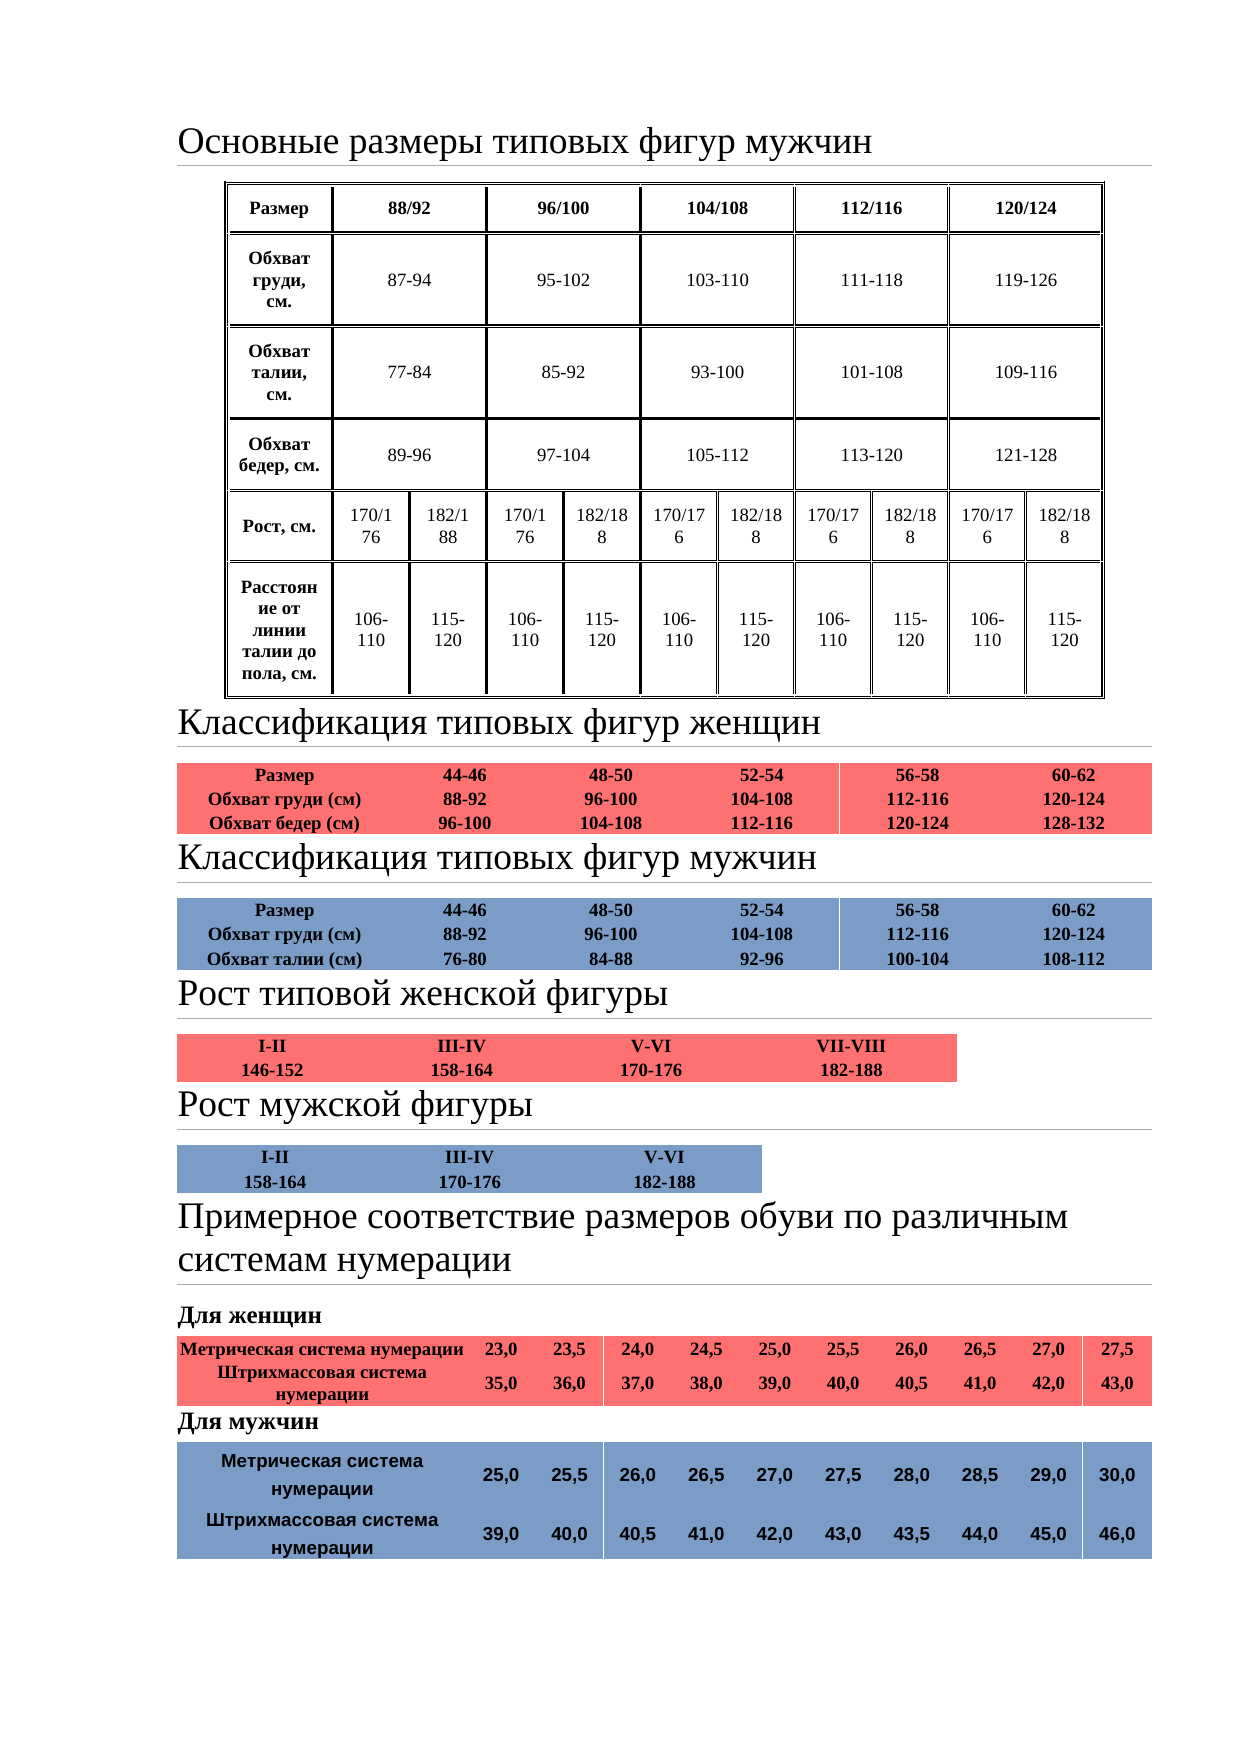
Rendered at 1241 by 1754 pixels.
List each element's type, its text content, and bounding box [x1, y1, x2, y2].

text Рост типовой женской фигуры [177, 970, 1152, 1018]
table_cell 106-110 [486, 563, 563, 696]
table_cell 97-104 [488, 420, 639, 488]
text Для женщин [177, 1300, 1152, 1329]
table_cell 182/188 [873, 492, 947, 560]
text Основные размеры типовых фигур мужчин [177, 118, 1152, 165]
table_cell 93-100 [642, 328, 793, 417]
table_cell Рост, см. [228, 489, 331, 560]
table_cell 109-116 [950, 324, 1102, 417]
table_cell 182/188 [411, 492, 485, 560]
table_cell 115-120 [1026, 560, 1103, 696]
table_cell 119-126 [950, 231, 1102, 324]
table_cell 121-128 [950, 417, 1101, 488]
table_cell 89-96 [334, 420, 485, 488]
table_cell 77-84 [334, 328, 485, 417]
text Классификация типовых фигур мужчин [177, 835, 1152, 882]
text Классификация типовых фигур женщин [177, 699, 1152, 746]
table_cell Обхват талии, см. [228, 324, 331, 417]
table_cell Расстояние от линии талии до пола, см. [226, 560, 332, 696]
table_cell 106-110 [949, 563, 1026, 696]
table_header 120/124 [949, 185, 1101, 231]
table_cell 170/176 [796, 492, 870, 560]
table_cell 105-112 [642, 420, 793, 488]
table_cell 106-110 [332, 563, 409, 696]
table_header 104/108 [640, 185, 794, 231]
table_cell 113-120 [796, 420, 947, 488]
table_cell 95-102 [488, 235, 639, 324]
table_cell 106-110 [640, 563, 717, 696]
table_cell 170/176 [950, 492, 1024, 560]
table_cell 103-110 [642, 235, 793, 324]
table_cell 170/176 [334, 492, 408, 560]
table_header 88/92 [332, 185, 486, 231]
table_cell 115-120 [718, 563, 794, 696]
text Примерное соответствие размеров обуви по различным системам нумерации [177, 1193, 1152, 1284]
table_header 96/100 [486, 185, 640, 231]
table_cell 115-120 [409, 563, 486, 696]
table_cell 182/188 [719, 492, 793, 560]
table_cell 85-92 [488, 328, 639, 417]
table_cell 87-94 [334, 235, 485, 324]
table_cell Обхват груди, см. [228, 231, 331, 324]
table_header Размер [228, 185, 332, 231]
table_cell 115-120 [872, 563, 949, 696]
text Рост мужской фигуры [177, 1082, 1152, 1129]
table_cell 170/176 [642, 492, 716, 560]
table_cell 101-108 [796, 328, 947, 417]
table_cell 182/188 [565, 492, 639, 560]
table_cell 111-118 [796, 235, 947, 324]
table_cell 170/176 [488, 492, 562, 560]
text Для мужчин [177, 1406, 1152, 1435]
table_cell 182/188 [1027, 489, 1102, 560]
table_cell Обхват бедер, см. [228, 417, 331, 488]
table_cell 115-120 [563, 563, 640, 696]
table_header 112/116 [795, 185, 949, 231]
table_cell 106-110 [795, 563, 872, 696]
